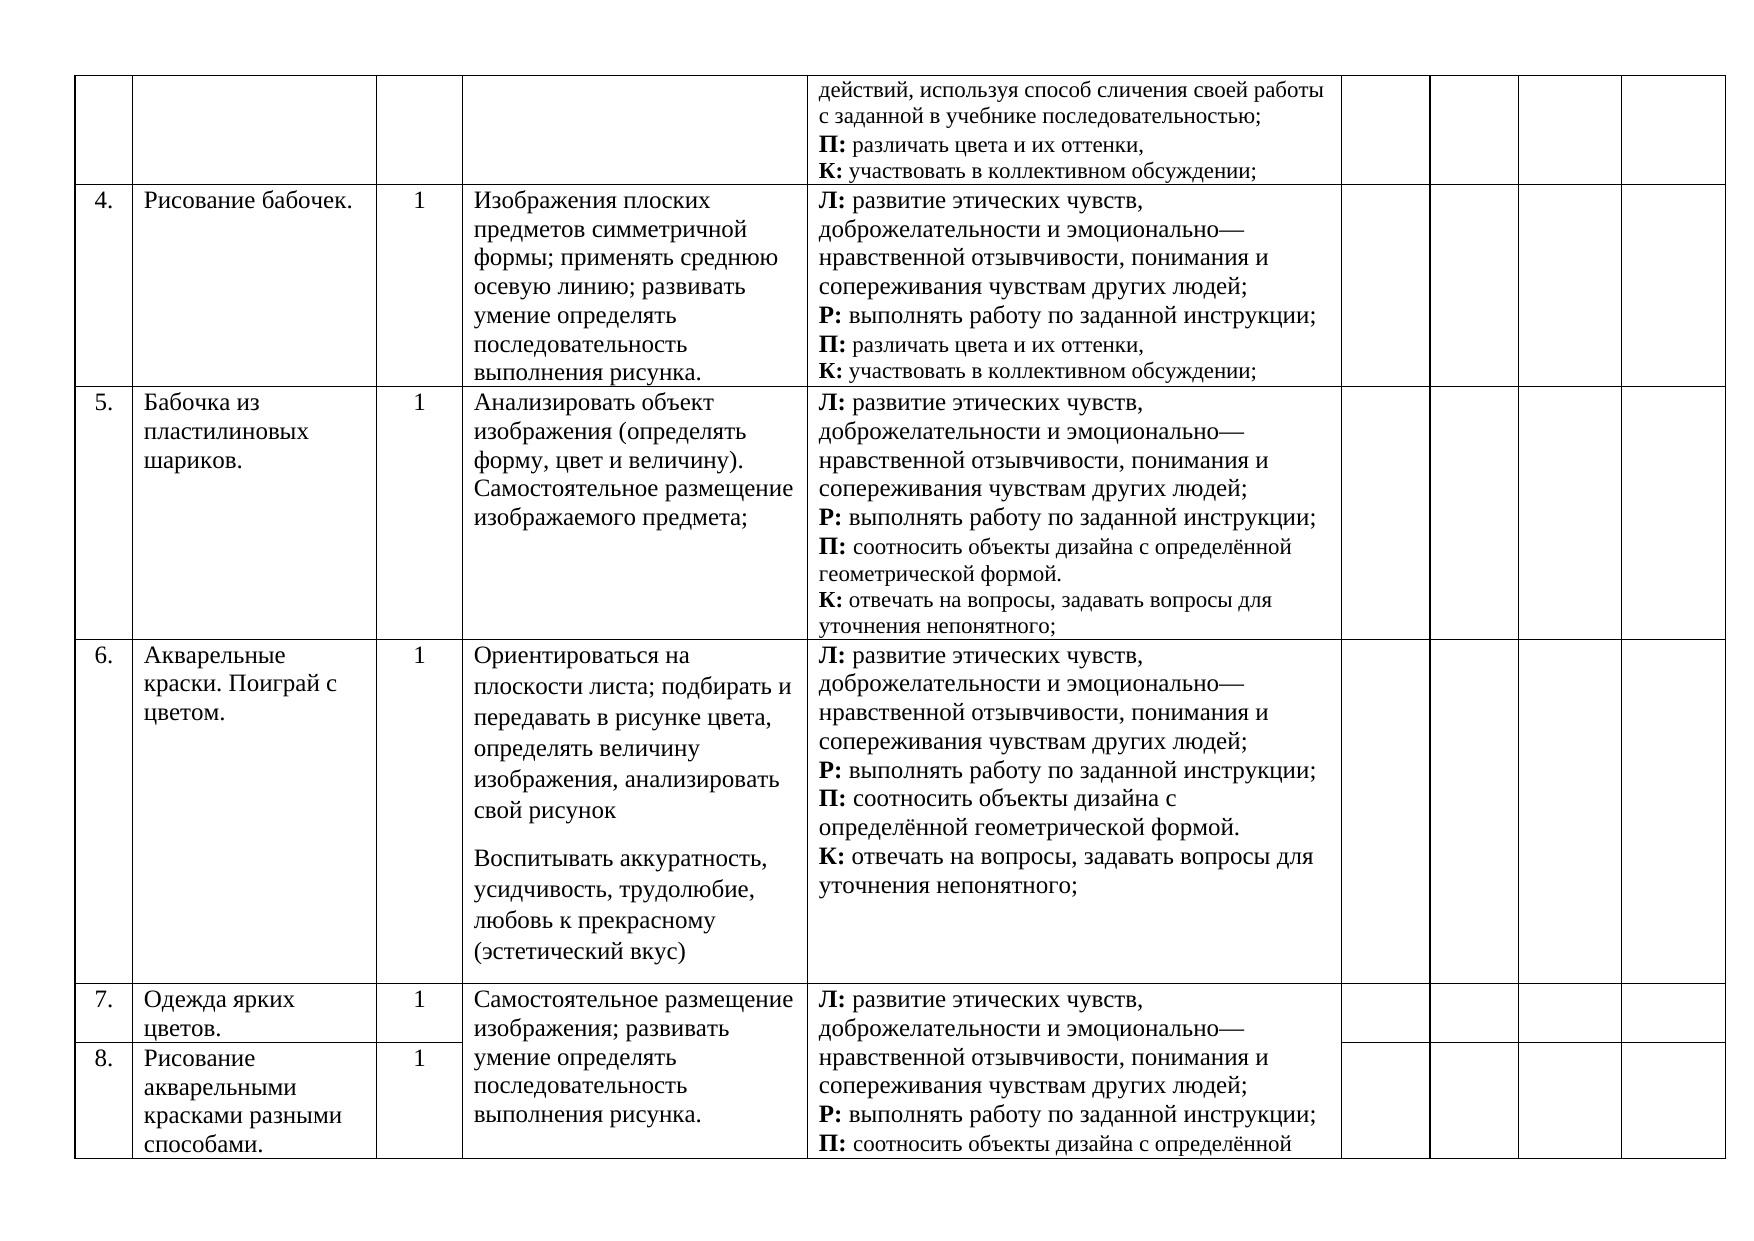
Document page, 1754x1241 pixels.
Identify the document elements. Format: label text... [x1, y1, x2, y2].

table_cell Самостоятельное размещение изображения; развивать умение определять последовательность выполнения рисунка. [463, 984, 807, 1158]
table_cell [1431, 76, 1518, 184]
table_cell 7. [76, 984, 132, 1042]
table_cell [133, 1043, 376, 1158]
table_cell Л: развитие этических чувств, доброжелательности и эмоционально—нравственной отзывчивости, понимания и сопереживания чувствам других людей; Р: выполнять работу по заданной инструкции; П: соотносить объекты дизайна с определённой геометрической формой. К: комментировать последовательность действий; [808, 984, 1341, 1158]
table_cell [133, 76, 376, 184]
table_cell 1 [377, 76, 462, 184]
table_cell Бабочка из пластилиновых шариков. [133, 387, 376, 639]
table_cell [1622, 1043, 1725, 1158]
table_cell Одежда ярких цветов. [133, 984, 376, 1042]
table_cell [1622, 76, 1725, 184]
table_cell [1342, 1043, 1429, 1158]
table_cell 1 [377, 185, 462, 386]
table_cell 1 [377, 640, 462, 983]
table_cell [1431, 640, 1518, 983]
table_cell [1622, 387, 1725, 639]
table_cell Изображения плоских предметов симметричной формы; применять среднюю осевую линию; развивать умение определять последовательность выполнения рисунка. [463, 185, 807, 386]
table_cell 8. [76, 1043, 132, 1158]
table_cell Анализировать объект изображения (определять форму, цвет и величину). Самостоятельное размещение изображаемого предмета; [463, 387, 807, 639]
table_cell [1342, 984, 1429, 1042]
table_cell [1431, 1043, 1518, 1158]
table_cell Акварельные краски. Поиграй с цветом. [133, 640, 376, 983]
table_cell [1431, 185, 1518, 386]
table_cell [1519, 76, 1621, 184]
table_cell 5. [76, 387, 132, 639]
table_cell [1342, 387, 1429, 639]
table_cell [1431, 984, 1518, 1042]
table_cell 1 [377, 387, 462, 639]
table_cell [1342, 640, 1429, 983]
table_cell [1519, 387, 1621, 639]
table_cell [1622, 185, 1725, 386]
table_cell 3. [76, 76, 132, 184]
table_cell [1519, 984, 1621, 1042]
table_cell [463, 76, 807, 184]
table_cell [1342, 185, 1429, 386]
table_cell 4. [76, 185, 132, 386]
table_cell [1622, 640, 1725, 983]
table_cell [1622, 984, 1725, 1042]
table_cell 1 [377, 984, 462, 1042]
table_cell [1519, 1043, 1621, 1158]
table_cell 6. [76, 640, 132, 983]
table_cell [808, 76, 1341, 184]
table_cell [1431, 387, 1518, 639]
table_cell Рисование бабочек. [133, 185, 376, 386]
table_cell [1519, 185, 1621, 386]
table_cell [1519, 640, 1621, 983]
table_cell [1342, 76, 1429, 184]
table_cell 1 [377, 1043, 462, 1158]
